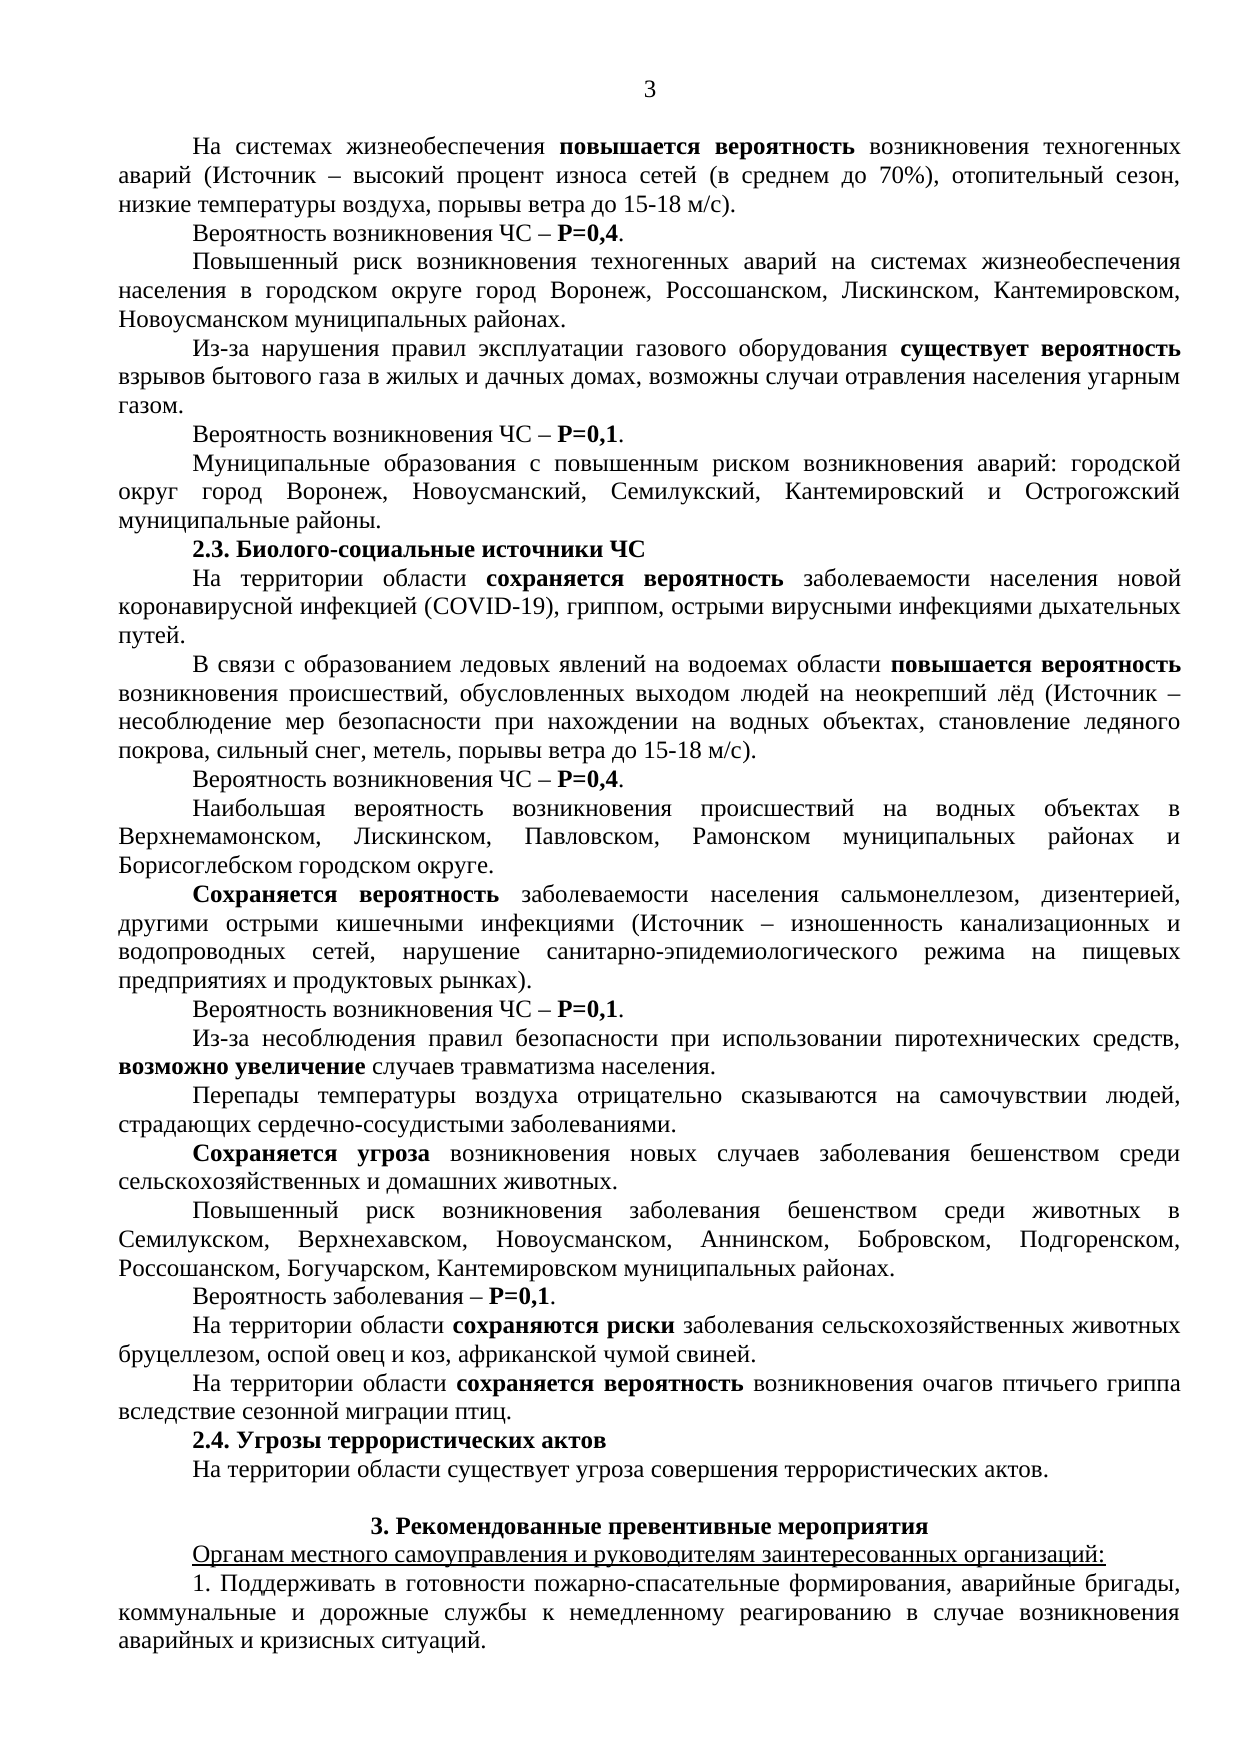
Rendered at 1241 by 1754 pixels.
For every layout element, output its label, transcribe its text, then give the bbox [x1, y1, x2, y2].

text На территории области сохраняется вероятность заболеваемости населения новой коронавирусной инфекцией (COVID-19), гриппом, острыми вирусными инфекциями дыхательных путей. [118, 563, 1181, 649]
text Органам местного самоуправления и руководителям заинтересованных организаций: [118, 1540, 1181, 1568]
text В связи с образованием ледовых явлений на водоемах области повышается вероятность возникновения происшествий, обусловленных выходом людей на неокрепший лёд (Источник – несоблюдение мер безопасности при нахождении на водных объектах, становление ледяного покрова, сильный снег, метель, порывы ветра до 15-18 м/с). [118, 649, 1181, 764]
text Муниципальные образования с повышенным риском возникновения аварий: городской округ город Воронеж, Новоусманский, Семилукский, Кантемировский и Острогожский муниципальные районы. [118, 448, 1181, 534]
text Повышенный риск возникновения заболевания бешенством среди животных в Семилукском, Верхнехавском, Новоусманском, Аннинском, Бобровском, Подгоренском, Россошанском, Богучарском, Кантемировском муниципальных районах. [118, 1195, 1181, 1281]
text Перепады температуры воздуха отрицательно сказываются на самочувствии людей, страдающих сердечно-сосудистыми заболеваниями. [118, 1080, 1181, 1138]
text На территории области сохраняется вероятность возникновения очагов птичьего гриппа вследствие сезонной миграции птиц. [118, 1368, 1181, 1425]
text 1. Поддерживать в готовности пожарно-спасательные формирования, аварийные бригады, коммунальные и дорожные службы к немедленному реагированию в случае возникновения аварийных и кризисных ситуаций. [118, 1568, 1181, 1654]
text 3. Рекомендованные превентивные мероприятия [118, 1511, 1181, 1540]
text На территории области сохраняются риски заболевания сельскохозяйственных животных бруцеллезом, оспой овец и коз, африканской чумой свиней. [118, 1310, 1181, 1368]
text Вероятность возникновения ЧС – Р=0,1. [118, 419, 1181, 448]
text Из-за несоблюдения правил безопасности при использовании пиротехнических средств, возможно увеличение случаев травматизма населения. [118, 1023, 1181, 1080]
text Наибольшая вероятность возникновения происшествий на водных объектах в Верхнемамонском, Лискинском, Павловском, Рамонском муниципальных районах и Борисоглебском городском округе. [118, 793, 1181, 879]
text 2.3. Биолого-социальные источники ЧС [118, 534, 1181, 563]
text Вероятность возникновения ЧС – Р=0,1. [118, 994, 1181, 1023]
text Вероятность возникновения ЧС – Р=0,4. [118, 218, 1181, 246]
text 2.4. Угрозы террористических актов [118, 1425, 1181, 1454]
text Вероятность возникновения ЧС – Р=0,4. [118, 764, 1181, 793]
text Повышенный риск возникновения техногенных аварий на системах жизнеобеспечения населения в городском округе город Воронеж, Россошанском, Лискинском, Кантемировском, Новоусманском муниципальных районах. [118, 246, 1181, 333]
text На территории области существует угроза совершения террористических актов. [118, 1454, 1181, 1483]
text Сохраняется угроза возникновения новых случаев заболевания бешенством среди сельскохозяйственных и домашних животных. [118, 1138, 1181, 1195]
text Из-за нарушения правил эксплуатации газового оборудования существует вероятность взрывов бытового газа в жилых и дачных домах, возможны случаи отравления населения угарным газом. [118, 333, 1181, 419]
text Сохраняется вероятность заболеваемости населения сальмонеллезом, дизентерией, другими острыми кишечными инфекциями (Источник – изношенность канализационных и водопроводных сетей, нарушение санитарно-эпидемиологического режима на пищевых предприятиях и продуктовых рынках). [118, 879, 1181, 994]
text На системах жизнеобеспечения повышается вероятность возникновения техногенных аварий (Источник – высокий процент износа сетей (в среднем до 70%), отопительный сезон, низкие температуры воздуха, порывы ветра до 15-18 м/с). [118, 131, 1181, 218]
text Вероятность заболевания – Р=0,1. [118, 1281, 1181, 1310]
